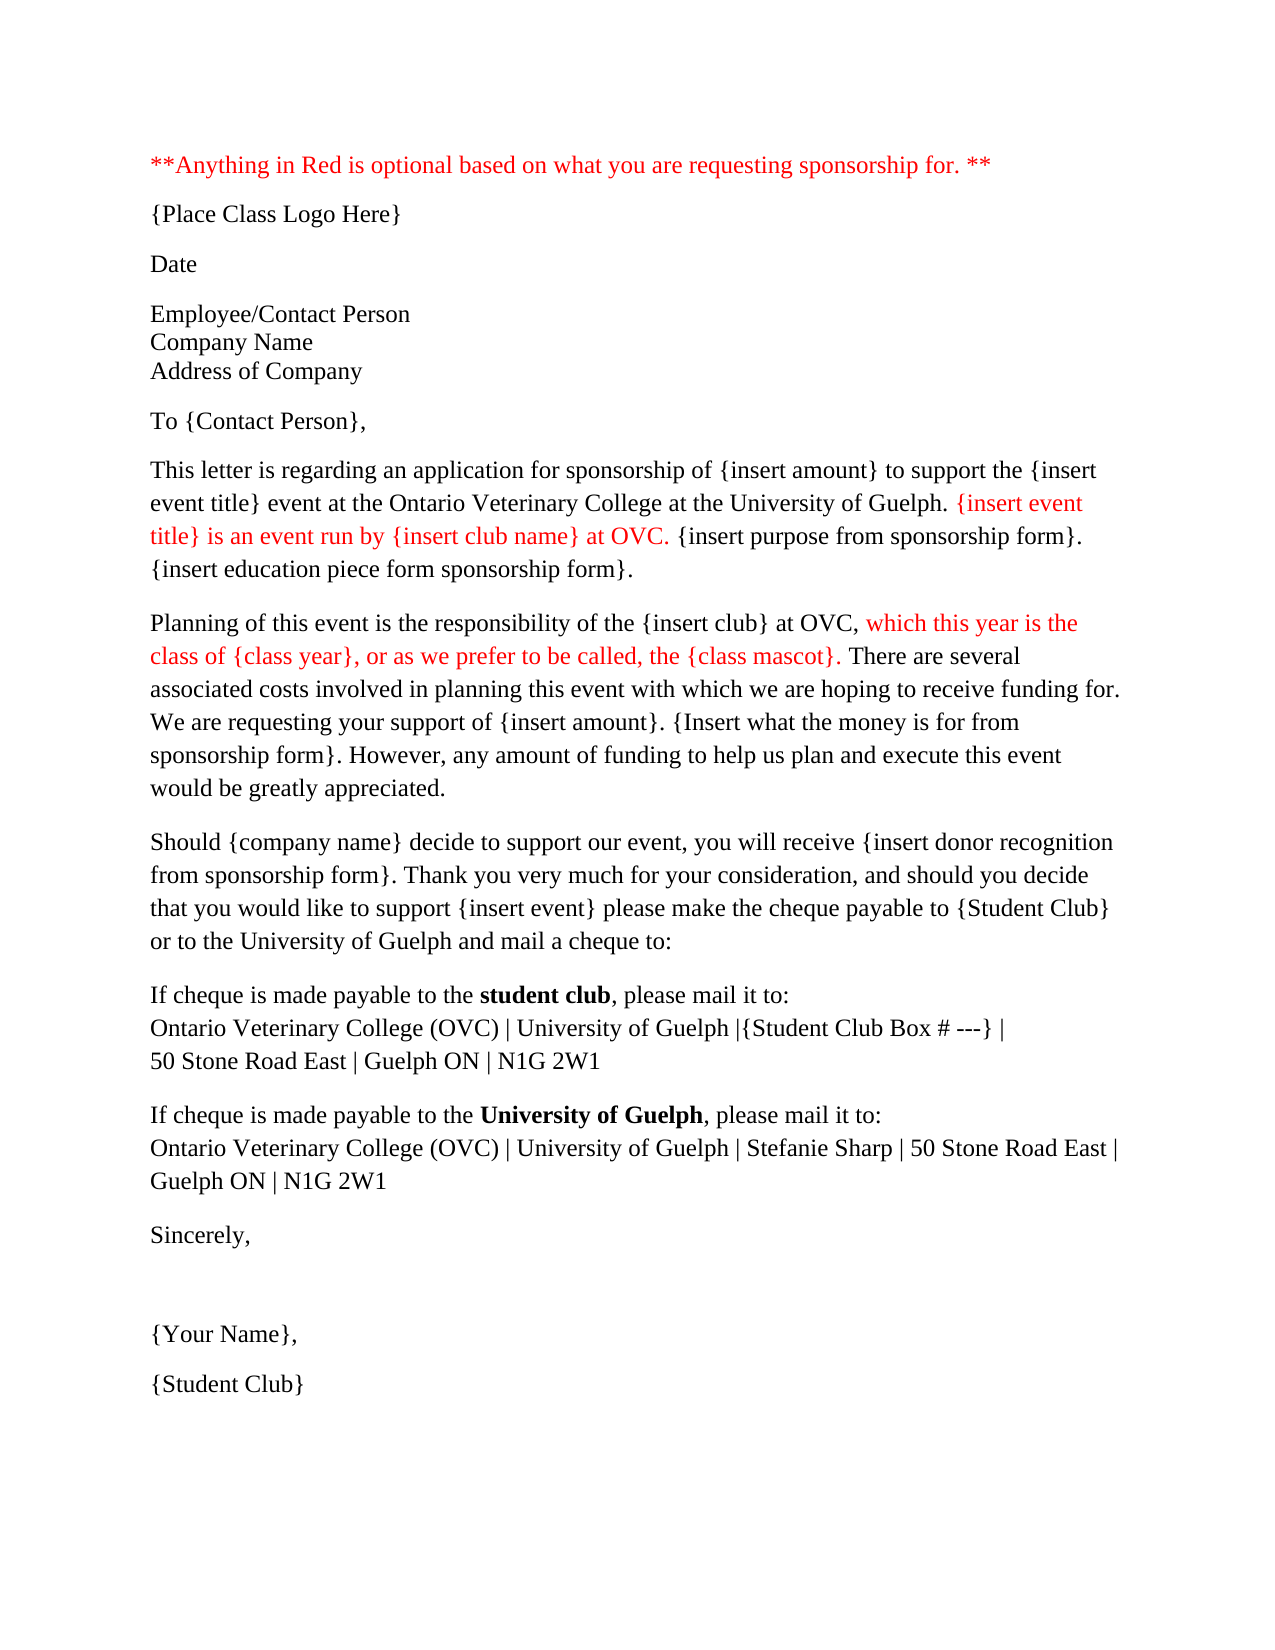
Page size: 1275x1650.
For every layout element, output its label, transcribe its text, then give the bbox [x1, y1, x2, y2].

text Employee/Contact Person Company Name Address of Company [150, 299, 1125, 385]
text Date [150, 249, 1125, 278]
text Planning of this event is the responsibility of the {insert club} at OVC, which this year is the class of {class year}, or as we prefer to be called, the {class mascot}. There are several associated costs involved in planning this event with which we are hoping to receive funding for. We are requesting your support of {insert amount}. {Insert what the money is for from sponsorship form}. However, any amount of funding to help us plan and execute this event would be greatly appreciated. [150, 608, 1125, 802]
text To {Contact Person}, [150, 406, 1125, 434]
text {Student Club} [150, 1369, 1125, 1397]
text Should {company name} decide to support our event, you will receive {insert donor recognition from sponsorship form}. Thank you very much for your consideration, and should you decide that you would like to support {insert event} please make the cheque payable to {Student Club} or to the University of Guelph and mail a cheque to: [150, 827, 1125, 955]
text {Your Name}, [150, 1319, 1125, 1348]
text Sincerely, [150, 1220, 1125, 1249]
text If cheque is made payable to the student club, please mail it to: Ontario Veterinary College (OVC) | University of Guelph |{Student Club Box # ---} | 50 Stone Road East | Guelph ON | N1G 2W1 [150, 980, 1125, 1075]
text {Place Class Logo Here} [150, 199, 1125, 228]
text This letter is regarding an application for sponsorship of {insert amount} to support the {insert event title} event at the Ontario Veterinary College at the University of Guelph. {insert event title} is an event run by {insert club name} at OVC. {insert purpose from sponsorship form}. {insert education piece form sponsorship form}. [150, 455, 1125, 583]
text If cheque is made payable to the University of Guelph, please mail it to: Ontario Veterinary College (OVC) | University of Guelph | Stefanie Sharp | 50 Stone Road East | Guelph ON | N1G 2W1 [150, 1100, 1125, 1195]
text **Anything in Red is optional based on what you are requesting sponsorship for. ** [150, 150, 1125, 179]
